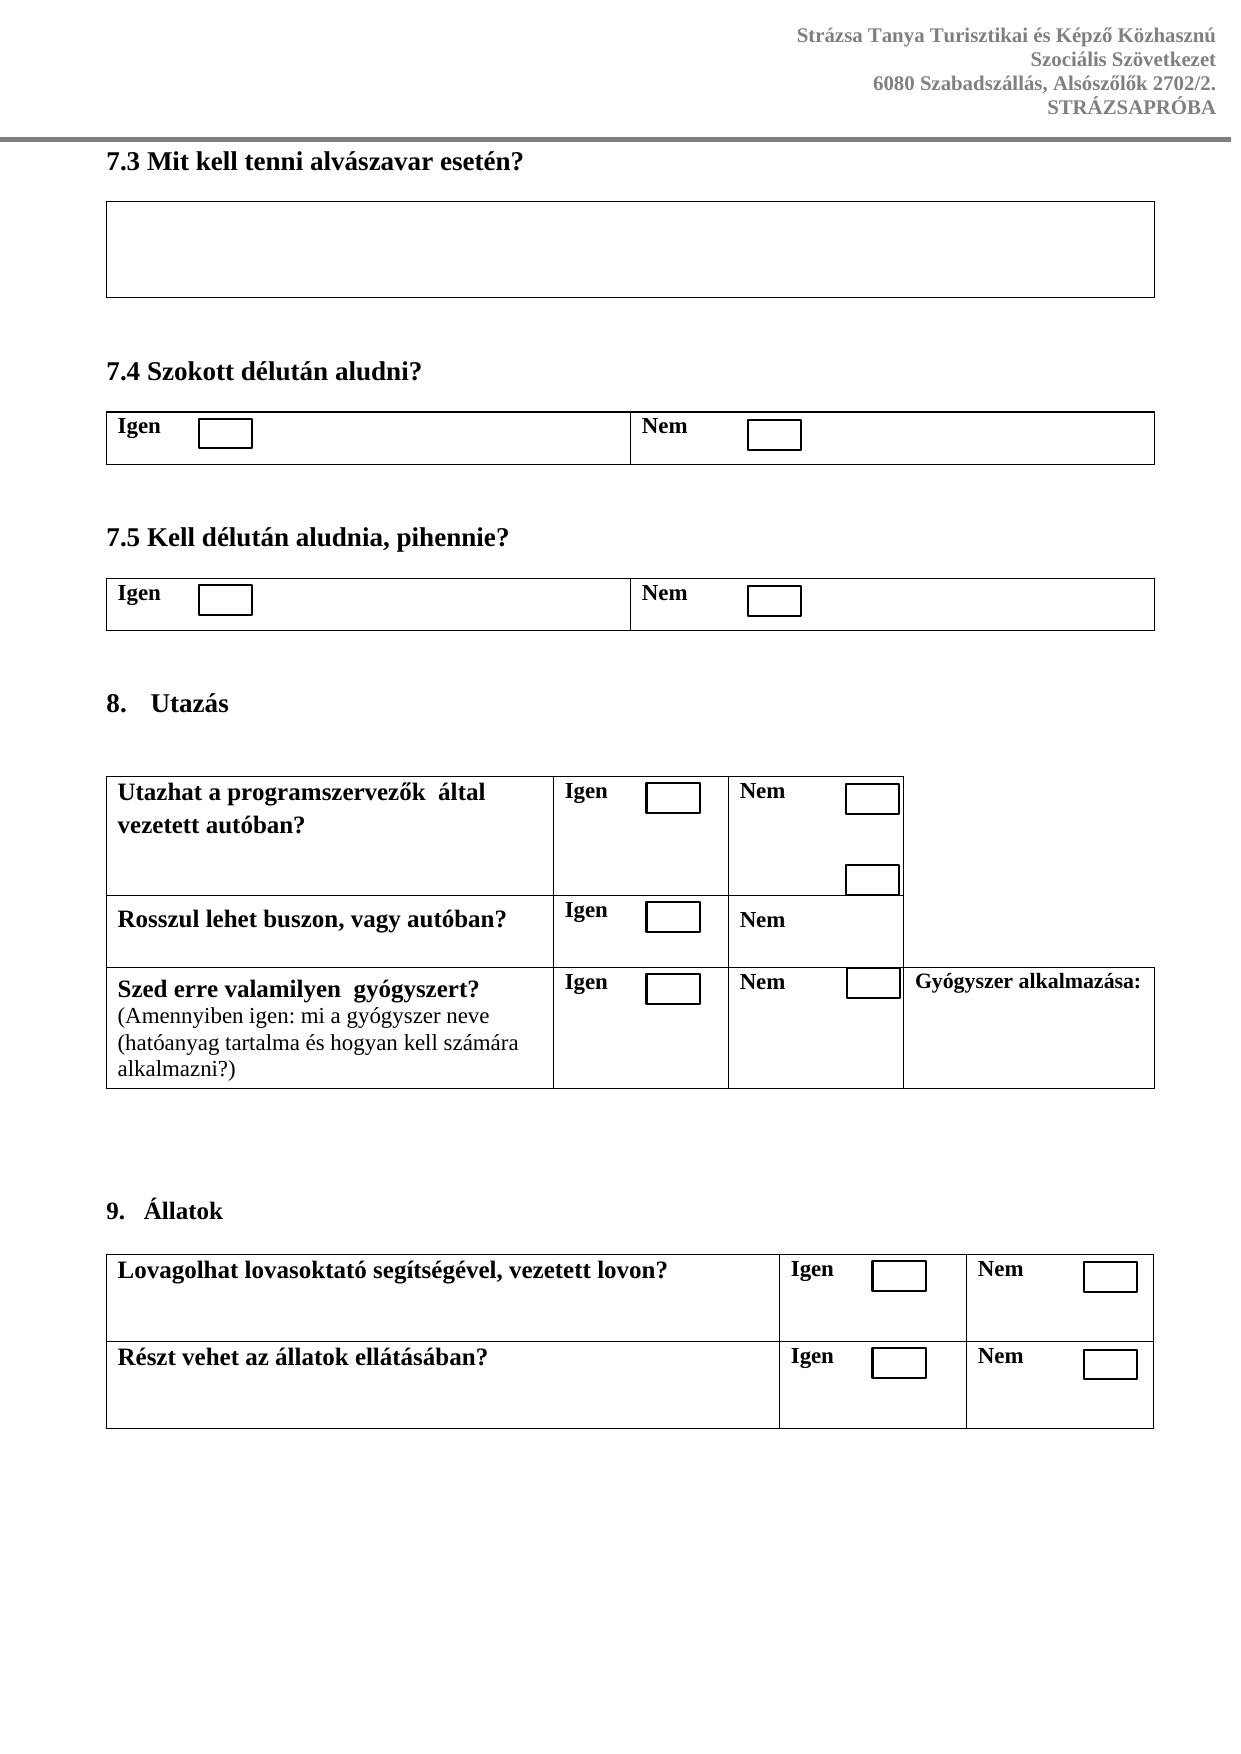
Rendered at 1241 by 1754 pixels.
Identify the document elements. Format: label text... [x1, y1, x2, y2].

table_cell Nem [729, 968, 903, 1087]
table_header Nem [967, 1255, 1153, 1341]
table_cell Rosszul lehet buszon, vagy autóban? [107, 896, 553, 967]
table_header Lovagolhat lovasoktató segítségével, vezetett lovon? [107, 1255, 779, 1341]
table_header Nem [631, 413, 1154, 463]
table_cell Igen [780, 1342, 966, 1428]
text 7.3 Mit kell tenni alvászavar esetén? [106, 144, 1063, 176]
table_header Igen [107, 413, 630, 463]
text 7.4 Szokott délután aludni? [106, 355, 1063, 386]
table_cell Igen [554, 896, 728, 967]
table_header Igen [107, 579, 630, 630]
table_cell Igen [554, 968, 728, 1087]
list Állatok [106, 1196, 1063, 1225]
table_header Utazhat a programszervezők által vezetett autóban? [107, 777, 553, 895]
table_header Nem [729, 777, 903, 895]
table_cell Részt vehet az állatok ellátásában? [107, 1342, 779, 1428]
table_header Igen [780, 1255, 966, 1341]
table_cell Gyógyszer alkalmazása: [904, 968, 1154, 1087]
table_header Igen [554, 777, 728, 895]
subtitle Utazás [106, 687, 1063, 718]
table_header Nem [631, 579, 1154, 630]
table_cell Nem [967, 1342, 1153, 1428]
table_cell Nem [729, 896, 903, 967]
table_cell Szed erre valamilyen gyógyszert? (Amennyiben igen: mi a gyógyszer neve (hatóanyag tartalma és hogyan kell számára alkalmazni?) [107, 968, 553, 1087]
text 7.5 Kell délután aludnia, pihennie? [106, 521, 1063, 552]
table_header [107, 202, 1154, 297]
